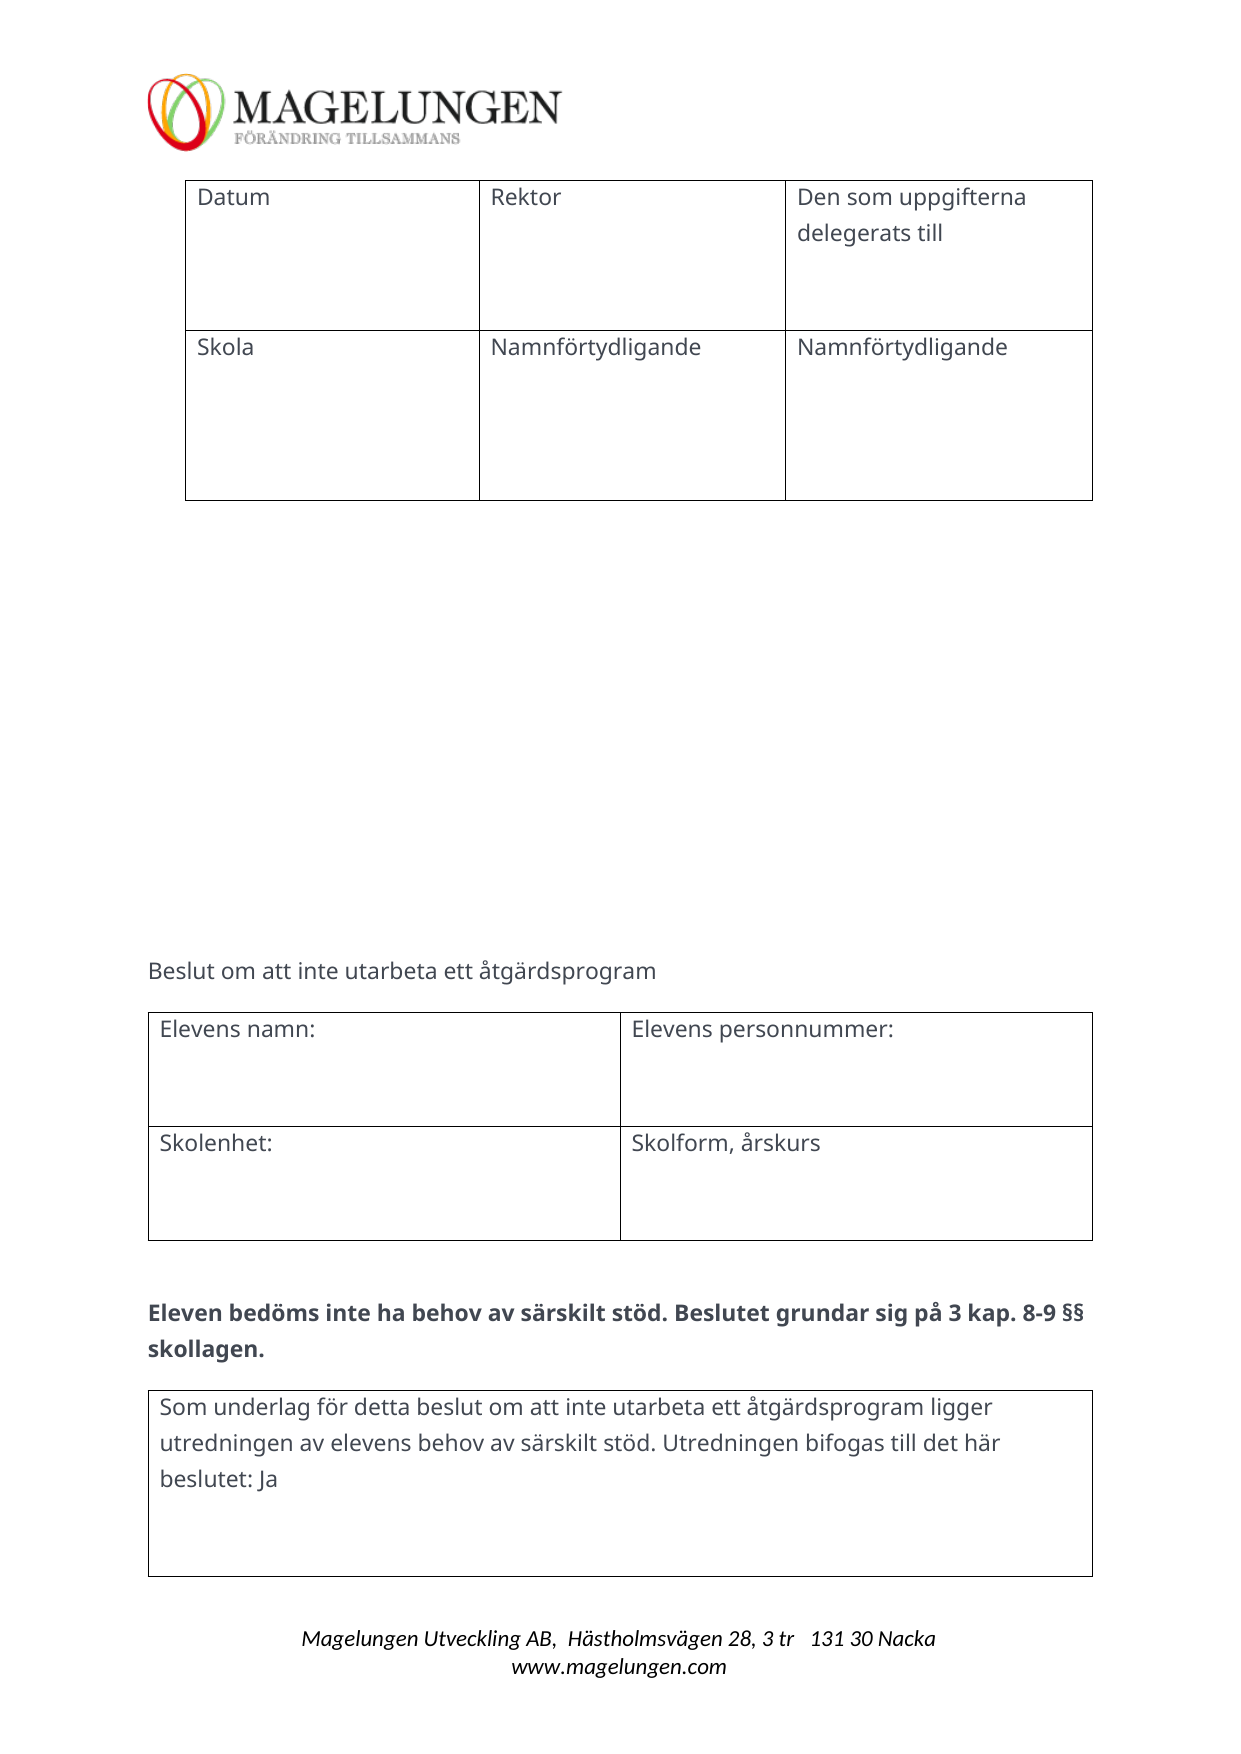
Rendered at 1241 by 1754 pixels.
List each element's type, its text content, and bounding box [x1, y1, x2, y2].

text Eleven bedöms inte ha behov av särskilt stöd. Beslutet grundar sig på 3 kap. 8-9 §§ skollagen. [148, 1297, 1093, 1364]
picture [147, 73, 563, 152]
table_cell Namnförtydligande [786, 331, 1092, 500]
text Beslut om att inte utarbeta ett åtgärdsprogram [148, 955, 1093, 987]
table_cell Namnförtydligande [480, 331, 785, 500]
table_cell Skolenhet: [149, 1127, 620, 1239]
table_header Som underlag för detta beslut om att inte utarbeta ett åtgärdsprogram ligger utredningen av elevens behov av särskilt stöd. Utredningen bifogas till det här beslutet: Ja [149, 1391, 1092, 1576]
table_header Den som uppgifterna delegerats till [786, 181, 1092, 329]
table_header Elevens namn: [149, 1013, 620, 1126]
table_cell Skola [186, 331, 479, 500]
table_header Elevens personnummer: [621, 1013, 1092, 1126]
table_header Rektor [480, 181, 785, 329]
table_header Datum [186, 181, 479, 329]
table_cell Skolform, årskurs [621, 1127, 1092, 1239]
